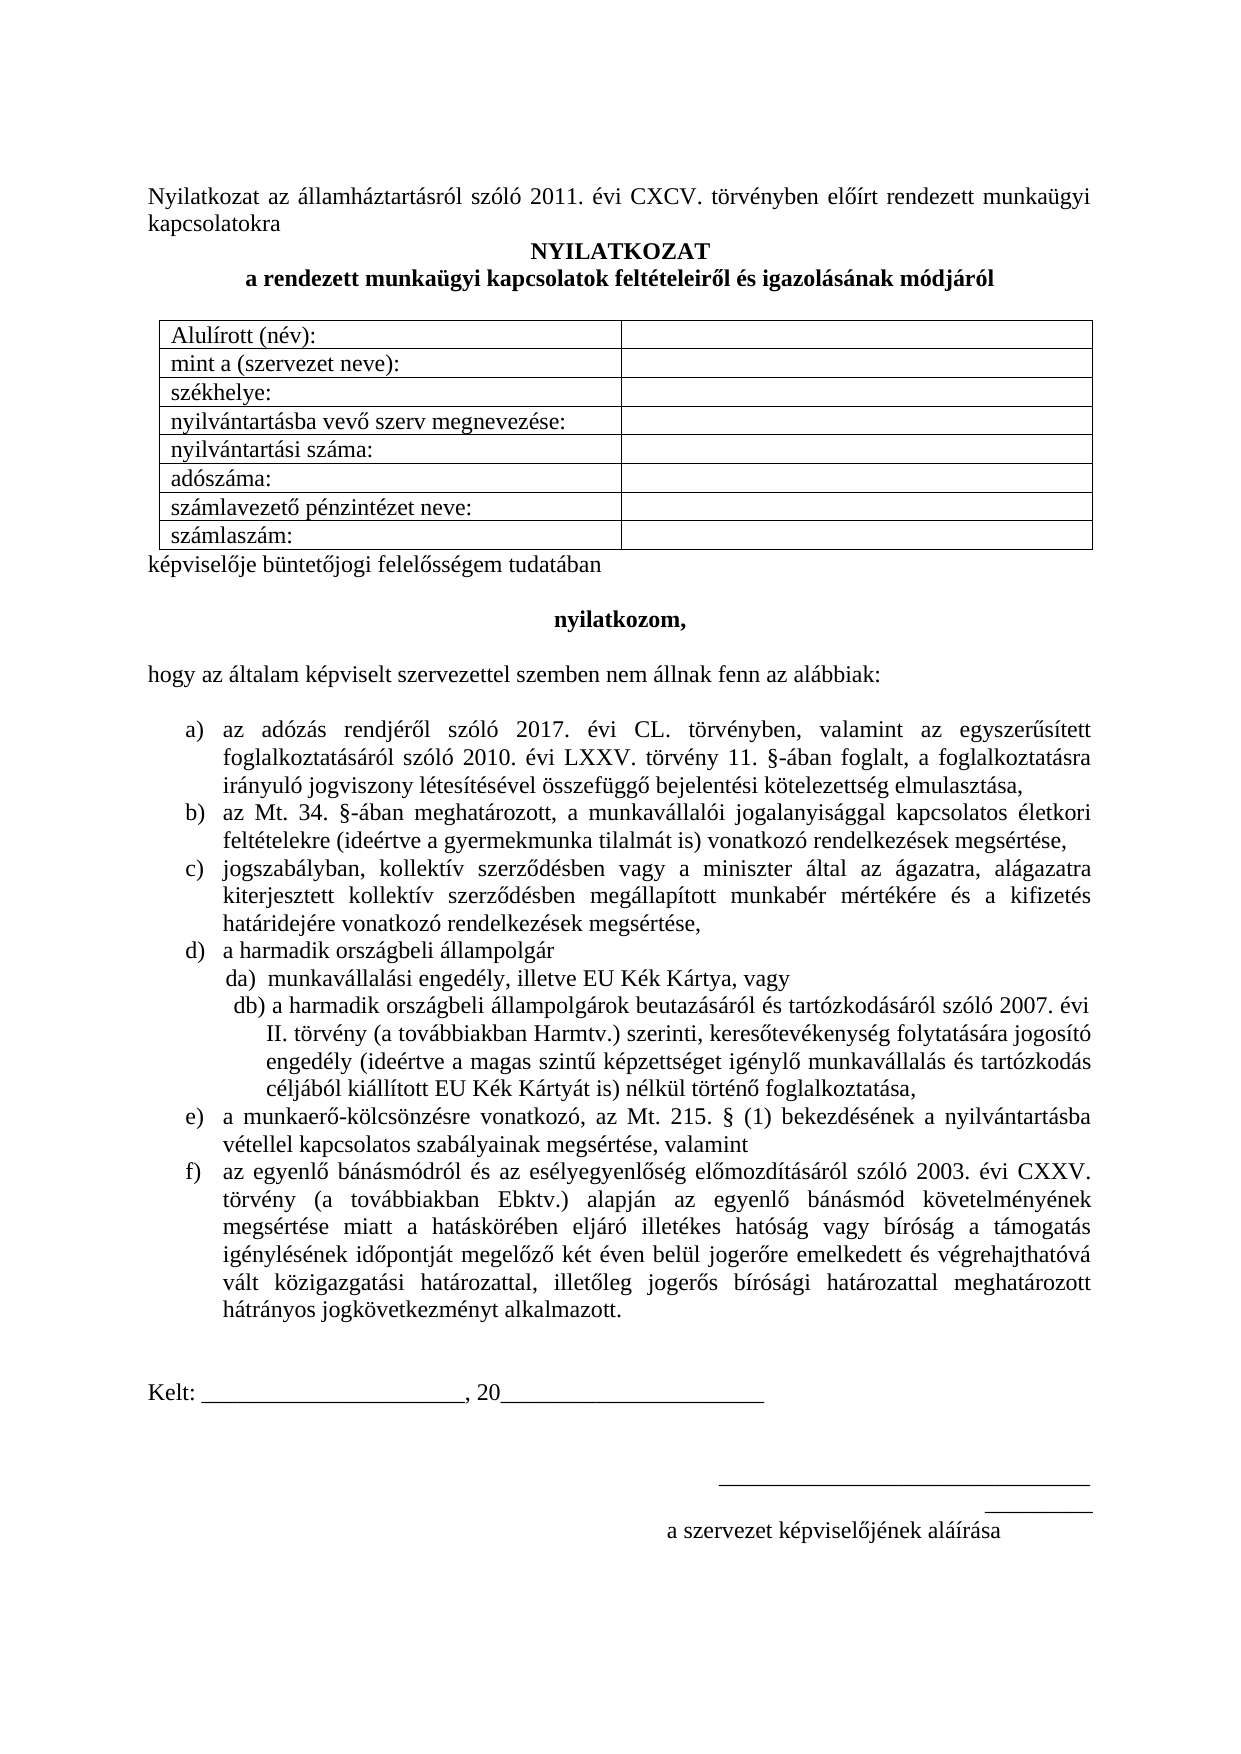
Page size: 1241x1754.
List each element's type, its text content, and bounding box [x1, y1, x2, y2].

list a harmadik országbeli állampolgár [185, 936, 1093, 964]
table_cell nyilvántartási száma: [160, 435, 621, 463]
text ________________________________________ [148, 1461, 1093, 1516]
table_cell mint a (szervezet neve): [160, 349, 621, 377]
text a szervezet képviselőjének aláírása [148, 1516, 1093, 1544]
text hogy az általam képviselt szervezettel szemben nem állnak fenn az alábbiak: [148, 660, 1093, 688]
text Kelt: ______________________, 20______________________ [148, 1378, 1093, 1406]
table_cell [622, 349, 1092, 377]
table_cell [622, 378, 1092, 406]
list az egyenlő bánásmódról és az esélyegyenlőség előmozdításáról szóló 2003. évi CXXV. törvény (a továbbiakban Ebktv.) alapján az egyenlő bánásmód követelményének megsértése miatt a hatáskörében eljáró illetékes hatóság vagy bíróság a támogatás igénylésének időpontját megelőző két éven belül jogerőre emelkedett és végrehajthatóvá vált közigazgatási határozattal, illetőleg jogerős bírósági határozattal meghatározott hátrányos jogkövetkezményt alkalmazott. [185, 1157, 1093, 1323]
table_cell [622, 435, 1092, 463]
list az Mt. 34. §-ában meghatározott, a munkavállalói jogalanyisággal kapcsolatos életkori feltételekre (ideértve a gyermekmunka tilalmát is) vonatkozó rendelkezések megsértése, [185, 798, 1093, 853]
text NYILATKOZAT [148, 237, 1093, 264]
text képviselője büntetőjogi felelősségem tudatában [148, 550, 1093, 577]
table_header Alulírott (név): [160, 321, 621, 348]
table_cell adószáma: [160, 464, 621, 492]
table_cell [622, 493, 1092, 520]
table_cell [622, 407, 1092, 434]
list jogszabályban, kollektív szerződésben vagy a miniszter által az ágazatra, alágazatra kiterjesztett kollektív szerződésben megállapított munkabér mértékére és a kifizetés határidejére vonatkozó rendelkezések megsértése, [185, 853, 1093, 936]
table_cell [622, 521, 1092, 549]
table_cell nyilvántartásba vevő szerv megnevezése: [160, 407, 621, 434]
table_cell számlaszám: [160, 521, 621, 549]
text db) a harmadik országbeli állampolgárok beutazásáról és tartózkodásáról szóló 2007. évi II. törvény (a továbbiakban Harmtv.) szerinti, keresőtevékenység folytatására jogosító engedély (ideértve a magas szintű képzettséget igénylő munkavállalás és tartózkodás céljából kiállított EU Kék Kártyát is) nélkül történő foglalkoztatása, [148, 992, 1093, 1102]
text a rendezett munkaügyi kapcsolatok feltételeiről és igazolásának módjáról [148, 264, 1093, 292]
table_cell székhelye: [160, 378, 621, 406]
list a munkaerő-kölcsönzésre vonatkozó, az Mt. 215. § (1) bekezdésének a nyilvántartásba vétellel kapcsolatos szabályainak megsértése, valamint [185, 1102, 1093, 1157]
text da) munkavállalási engedély, illetve EU Kék Kártya, vagy [148, 964, 1093, 992]
table_cell számlavezető pénzintézet neve: [160, 493, 621, 520]
table_cell [622, 464, 1092, 492]
text nyilatkozom, [148, 605, 1093, 633]
table_header [622, 321, 1092, 348]
text Nyilatkozat az államháztartásról szóló 2011. évi CXCV. törvényben előírt rendezett munkaügyi kapcsolatokra [148, 182, 1093, 237]
list az adózás rendjéről szóló 2017. évi CL. törvényben, valamint az egyszerűsített foglalkoztatásáról szóló 2010. évi LXXV. törvény 11. §-ában foglalt, a foglalkoztatásra irányuló jogviszony létesítésével összefüggő bejelentési kötelezettség elmulasztása, [185, 716, 1093, 798]
